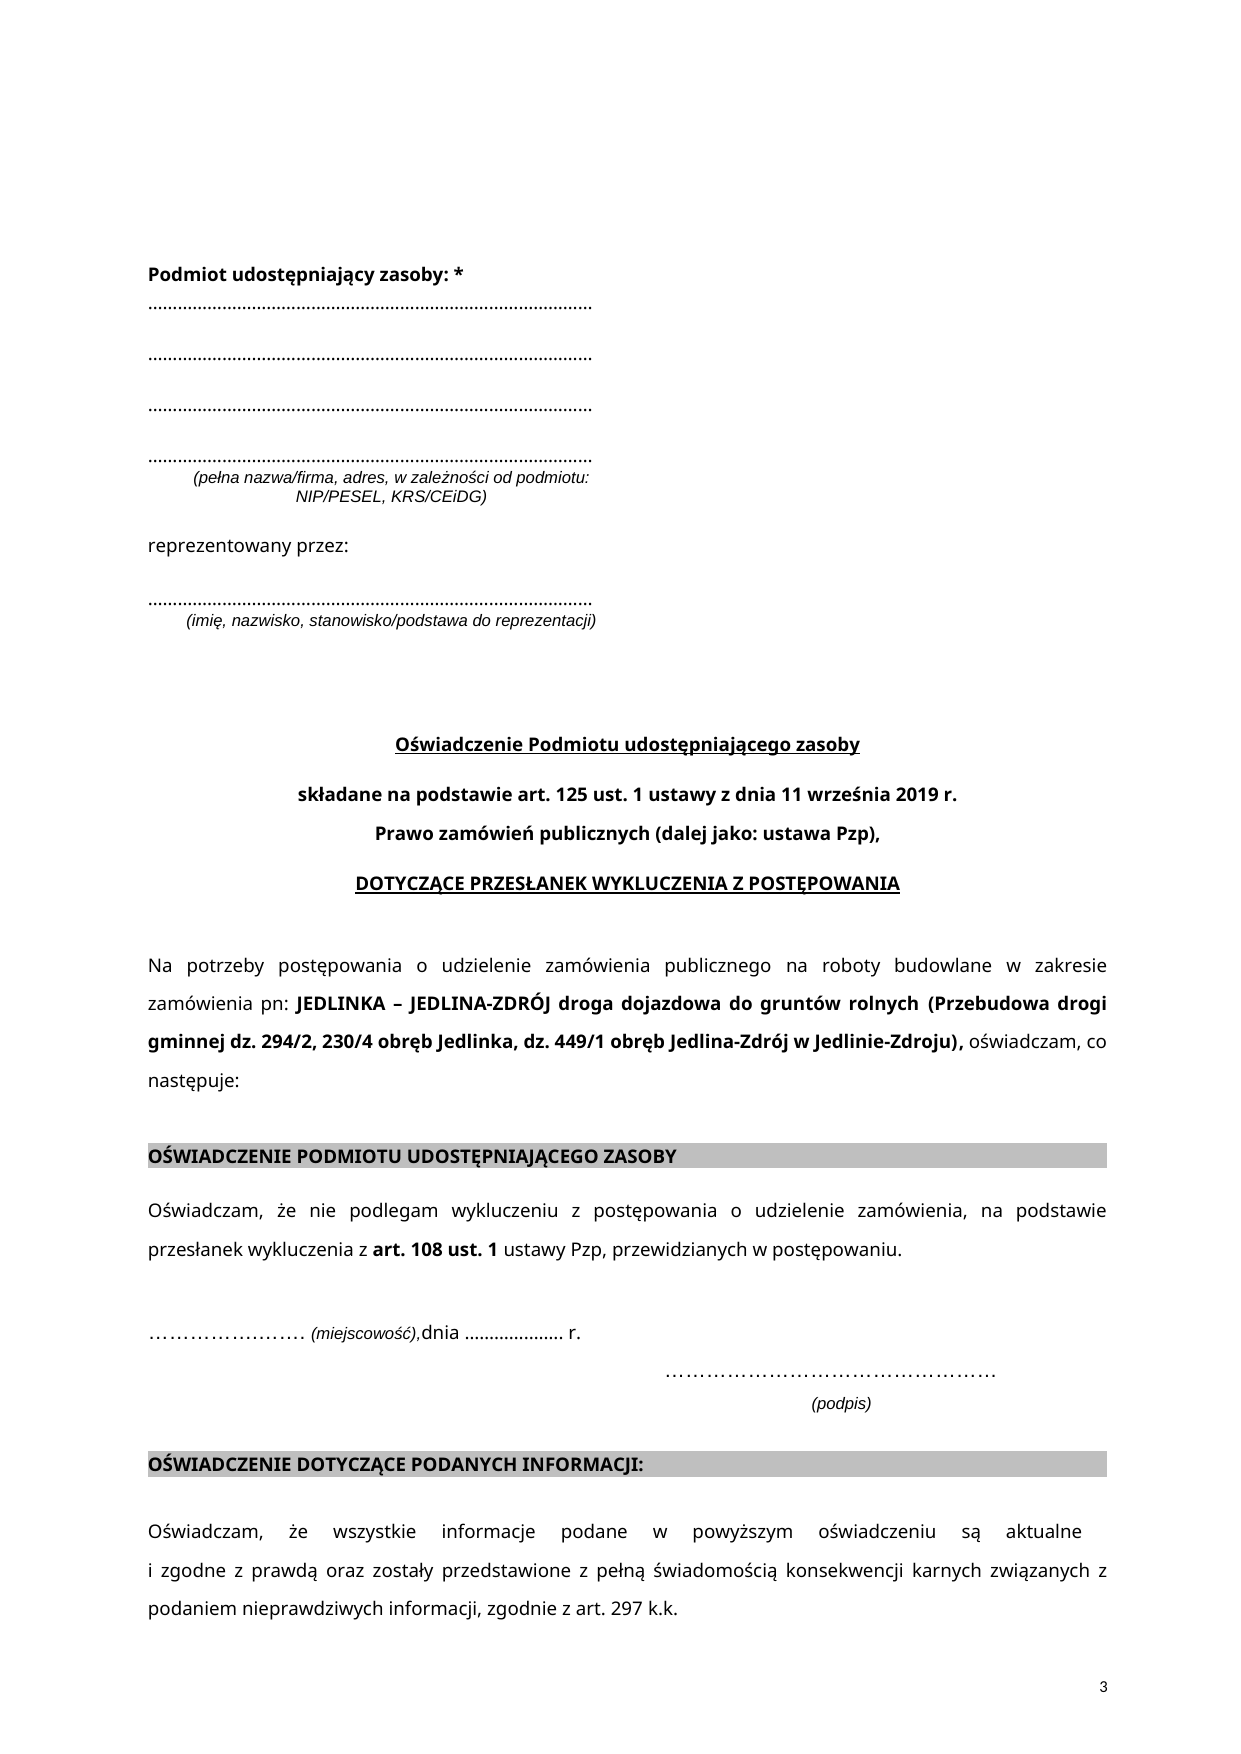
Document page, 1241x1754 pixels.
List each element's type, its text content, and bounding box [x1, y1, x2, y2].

text DOTYCZĄCE PRZESŁANEK WYKLUCZENIA Z POSTĘPOWANIA [148, 871, 1107, 938]
text Prawo zamówień publicznych (dalej jako: ustawa Pzp), [148, 820, 1107, 846]
text Oświadczenie Podmiotu udostępniającego zasoby [148, 731, 1107, 757]
text ……………………………………………………………………………… [148, 585, 635, 610]
text …………….……. (miejscowość),dnia ………….……. r. [148, 1320, 1107, 1345]
text (imię, nazwisko, stanowisko/podstawa do reprezentacji) [148, 610, 635, 629]
text Oświadczam, że wszystkie informacje podane w powyższym oświadczeniu są aktualne i zgodne z prawdą oraz zostały przedstawione z pełną świadomością konsekwencji karnych związanych z podaniem nieprawdziwych informacji, zgodnie z art. 297 k.k. [148, 1519, 1107, 1621]
text (podpis) [738, 1394, 1107, 1413]
text Podmiot udostępniający zasoby: * [148, 262, 1107, 287]
text ……………………………………………………………………………… [148, 289, 635, 314]
text ……………………………………………………………………………… [148, 340, 694, 366]
text Oświadczam, że nie podlegam wykluczeniu z postępowania o udzielenie zamówienia, na podstawie przesłanek wykluczenia z art. 108 ust. 1 ustawy Pzp, przewidzianych w postępowaniu. [148, 1198, 1107, 1262]
text składane na podstawie art. 125 ust. 1 ustawy z dnia 11 września 2019 r. [148, 782, 1107, 807]
text reprezentowany przez: [148, 532, 1107, 557]
text Na potrzeby postępowania o udzielenie zamówienia publicznego na roboty budowlane w zakresie zamówienia pn: JEDLINKA – JEDLINA-ZDRÓJ droga dojazdowa do gruntów rolnych (Przebudowa drogi gminnej dz. 294/2, 230/4 obręb Jedlinka, dz. 449/1 obręb Jedlina-Zdrój w Jedlinie-Zdroju), oświadczam, co następuje: [148, 952, 1107, 1092]
text (pełna nazwa/firma, adres, w zależności od podmiotu: [148, 468, 635, 487]
text ……………………………………………………………………………… [148, 391, 635, 417]
text OŚWIADCZENIE DOTYCZĄCE PODANYCH INFORMACJI: [148, 1451, 1107, 1477]
text ………………………………………… [148, 1358, 1107, 1382]
text NIP/PESEL, KRS/CEiDG) [148, 487, 635, 506]
text OŚWIADCZENIE PODMIOTU UDOSTĘPNIAJĄCEGO ZASOBY [148, 1143, 1107, 1168]
text ……………………………………………………………………………… [148, 442, 694, 468]
